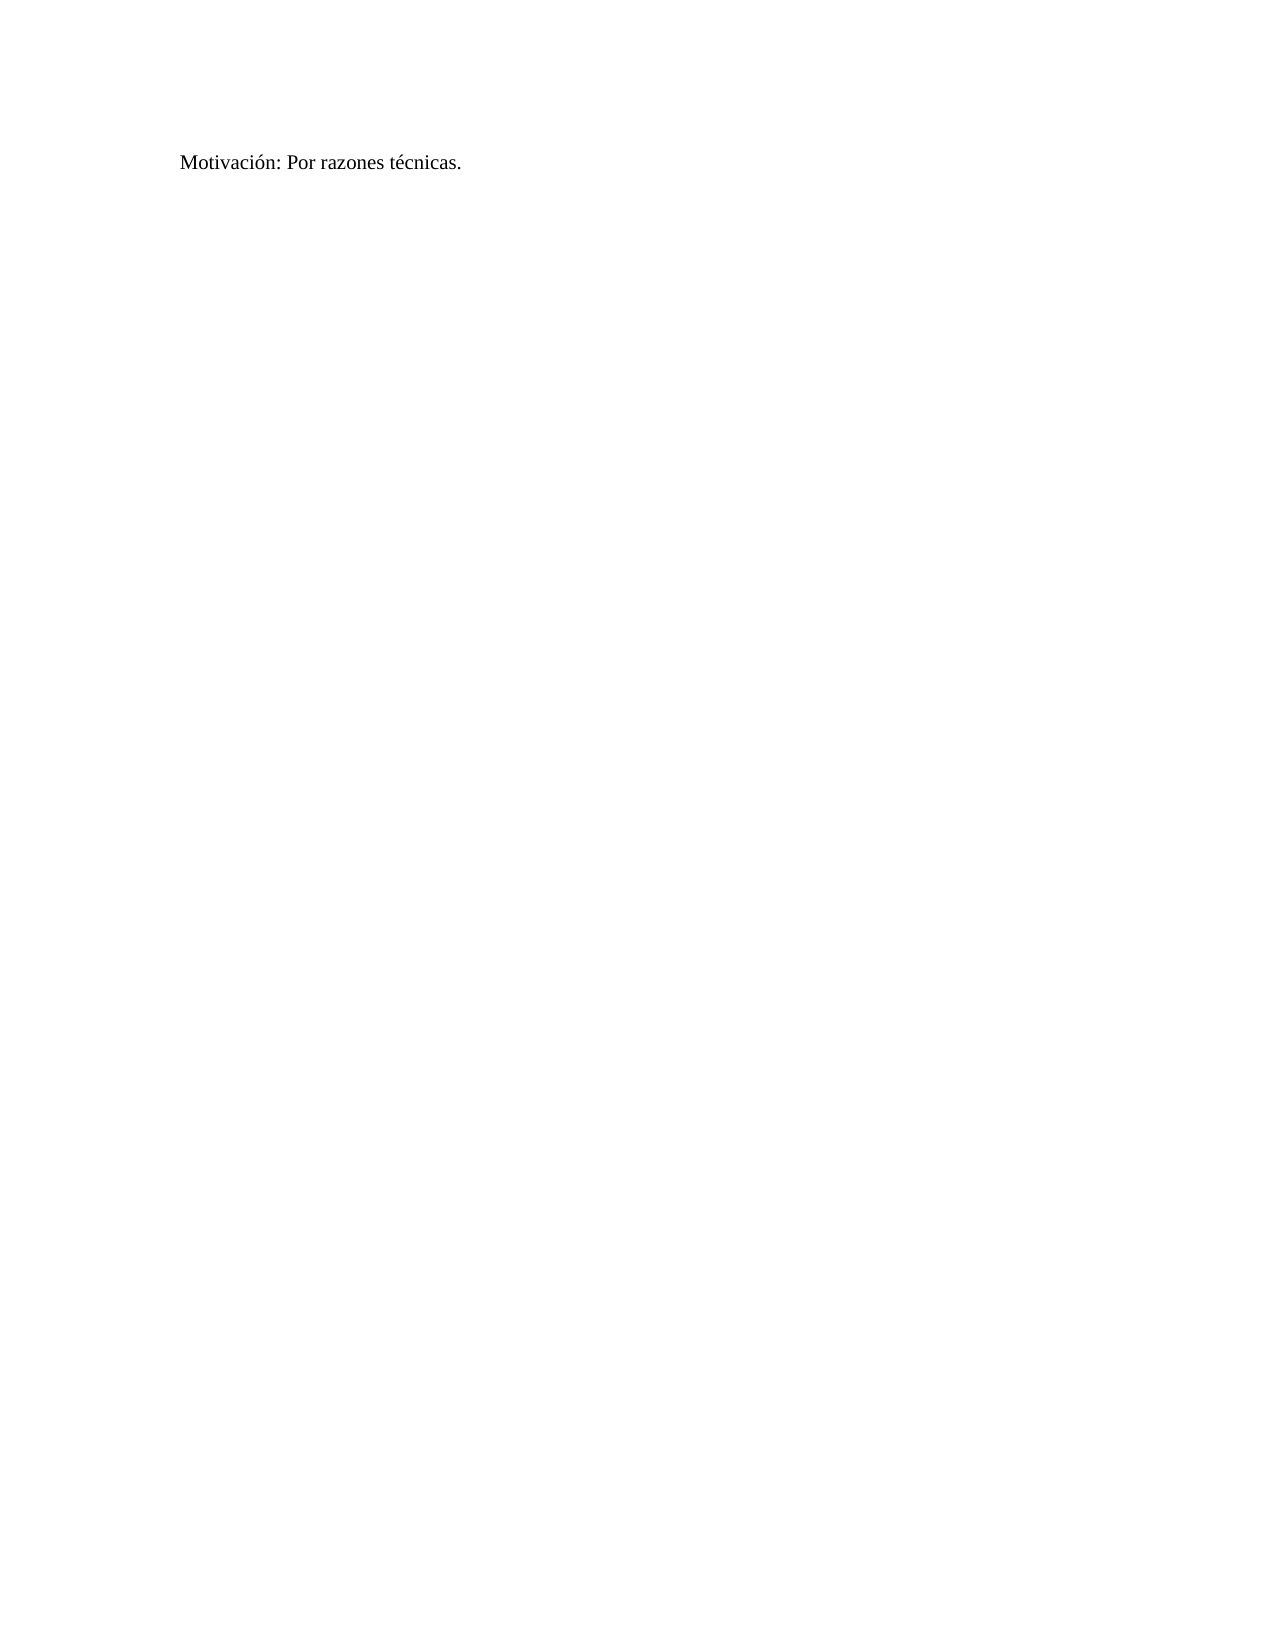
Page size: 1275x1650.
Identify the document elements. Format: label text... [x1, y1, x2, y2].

text Motivación: Por razones técnicas. [150, 150, 1125, 174]
